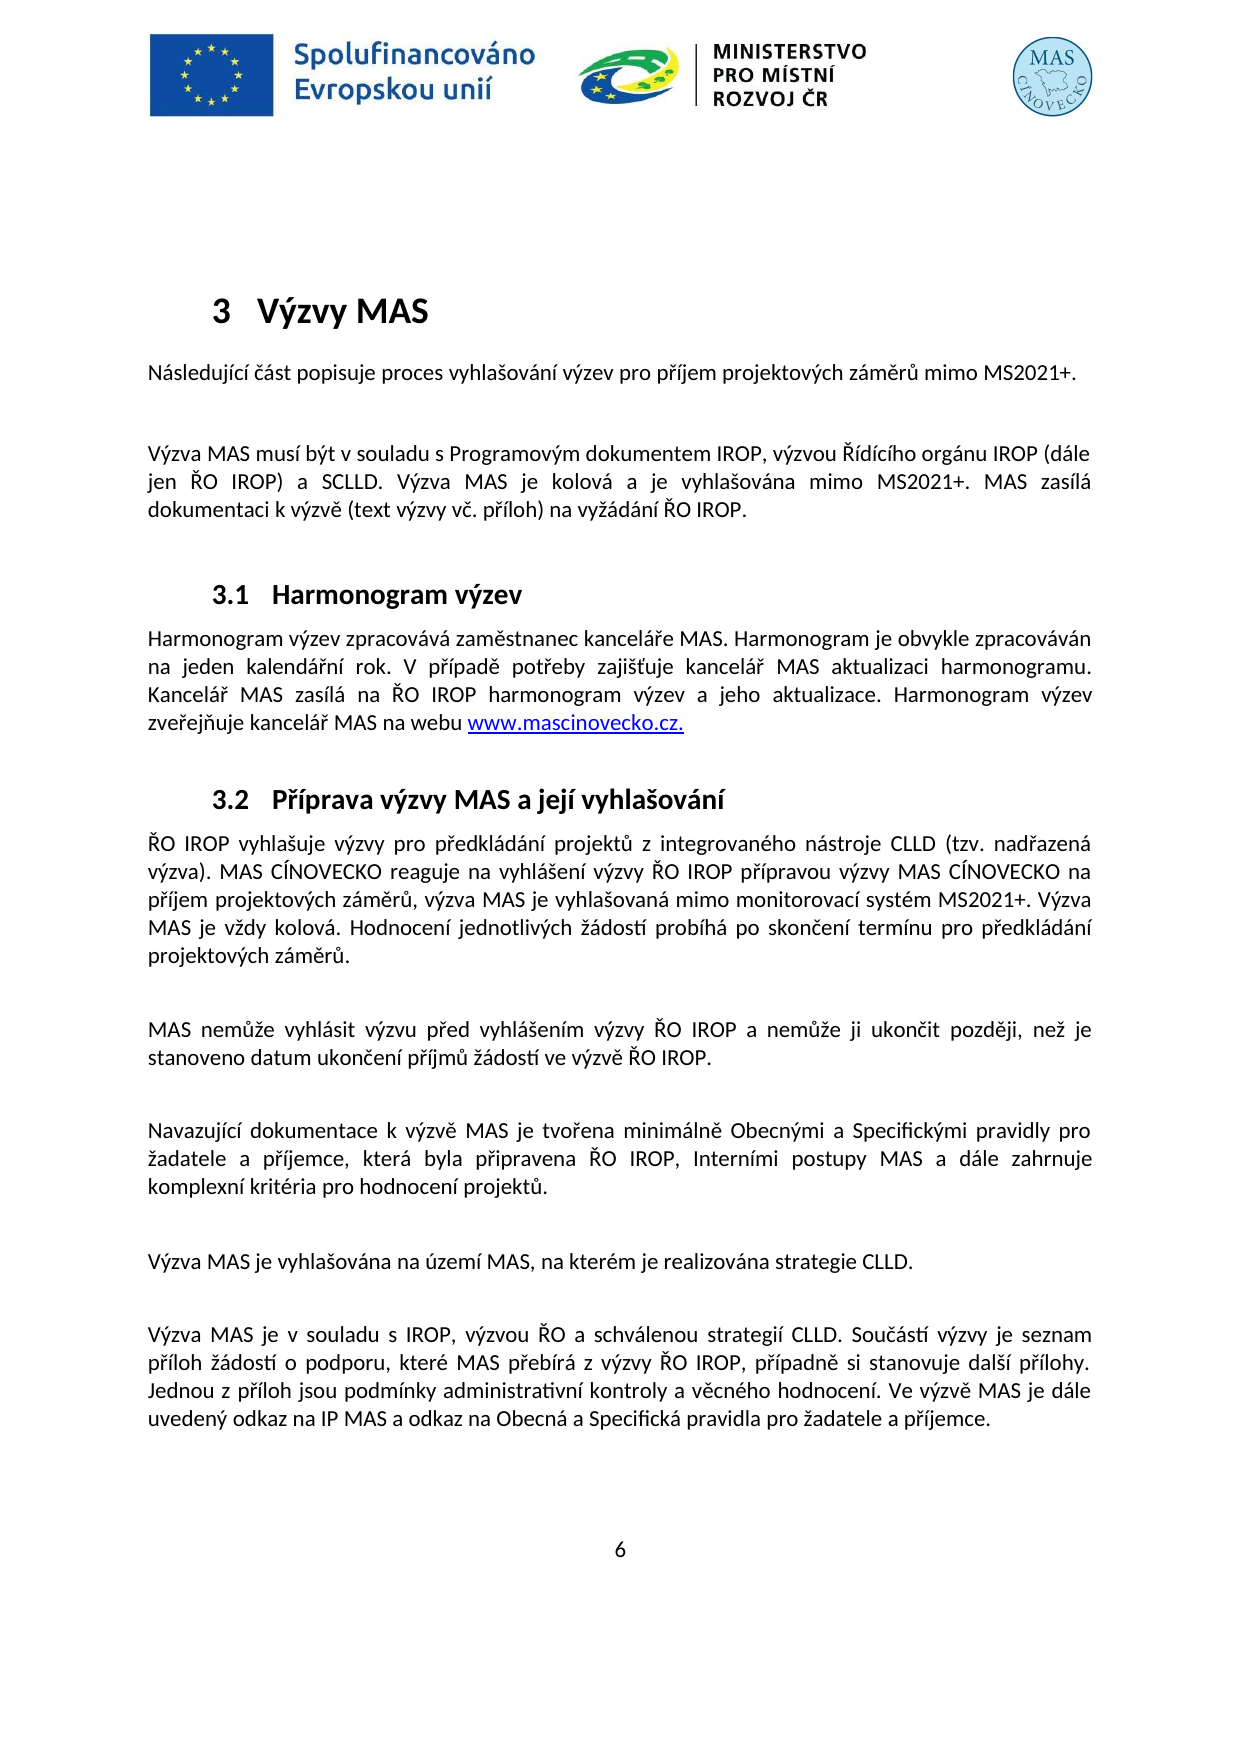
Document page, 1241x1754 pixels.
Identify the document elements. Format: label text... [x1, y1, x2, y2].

subtitle Příprava výzvy MAS a její vyhlašování [212, 781, 1093, 817]
picture [1015, 39, 1093, 117]
subtitle Harmonogram výzev [212, 576, 1093, 611]
text Navazující dokumentace k výzvě MAS je tvořena minimálně Obecnými a Specifickými pravidly pro žadatele a příjemce, která byla připravena ŘO IROP, Interními postupy MAS a dále zahrnuje komplexní kritéria pro hodnocení projektů. [148, 1116, 1093, 1200]
text Harmonogram výzev zpracovává zaměstnanec kanceláře MAS. Harmonogram je obvykle zpracováván na jeden kalendářní rok. V případě potřeby zajišťuje kancelář MAS aktualizaci harmonogramu. Kancelář MAS zasílá na ŘO IROP harmonogram výzev a jeho aktualizace. Harmonogram výzev zveřejňuje kancelář MAS na webu www.mascinovecko.cz. [148, 624, 1093, 736]
picture [1064, 37, 1093, 69]
picture [1012, 83, 1045, 117]
picture [1012, 37, 1042, 70]
text Následující část popisuje proces vyhlašování výzev pro příjem projektových záměrů mimo MS2021+. [148, 358, 1093, 386]
text Výzva MAS je vyhlašována na území MAS, na kterém je realizována strategie CLLD. [148, 1247, 1093, 1275]
text Výzva MAS musí být v souladu s Programovým dokumentem IROP, výzvou Řídícího orgánu IROP (dále jen ŘO IROP) a SCLLD. Výzva MAS je kolová a je vyhlašována mimo MS2021+. MAS zasílá dokumentaci k výzvě (text výzvy vč. příloh) na vyžádání ŘO IROP. [148, 439, 1093, 523]
text ŘO IROP vyhlašuje výzvy pro předkládání projektů z integrovaného nástroje CLLD (tzv. nadřazená výzva). MAS CÍNOVECKO reaguje na vyhlášení výzvy ŘO IROP přípravou výzvy MAS CÍNOVECKO na příjem projektových záměrů, výzva MAS je vyhlašovaná mimo monitorovací systém MS2021+. Výzva MAS je vždy kolová. Hodnocení jednotlivých žádostí probíhá po skončení termínu pro předkládání projektových záměrů. [148, 829, 1093, 969]
text MAS nemůže vyhlásit výzvu před vyhlášením výzvy ŘO IROP a nemůže ji ukončit později, než je stanoveno datum ukončení příjmů žádostí ve výzvě ŘO IROP. [148, 1015, 1093, 1071]
subtitle Výzvy MAS [212, 287, 1093, 333]
picture [147, 31, 869, 117]
text Výzva MAS je v souladu s IROP, výzvou ŘO a schválenou strategií CLLD. Součástí výzvy je seznam příloh žádostí o podporu, které MAS přebírá z výzvy ŘO IROP, případně si stanovuje další přílohy. Jednou z příloh jsou podmínky administrativní kontroly a věcného hodnocení. Ve výzvě MAS je dále uvedený odkaz na IP MAS a odkaz na Obecná a Specifická pravidla pro žadatele a příjemce. [148, 1320, 1093, 1432]
